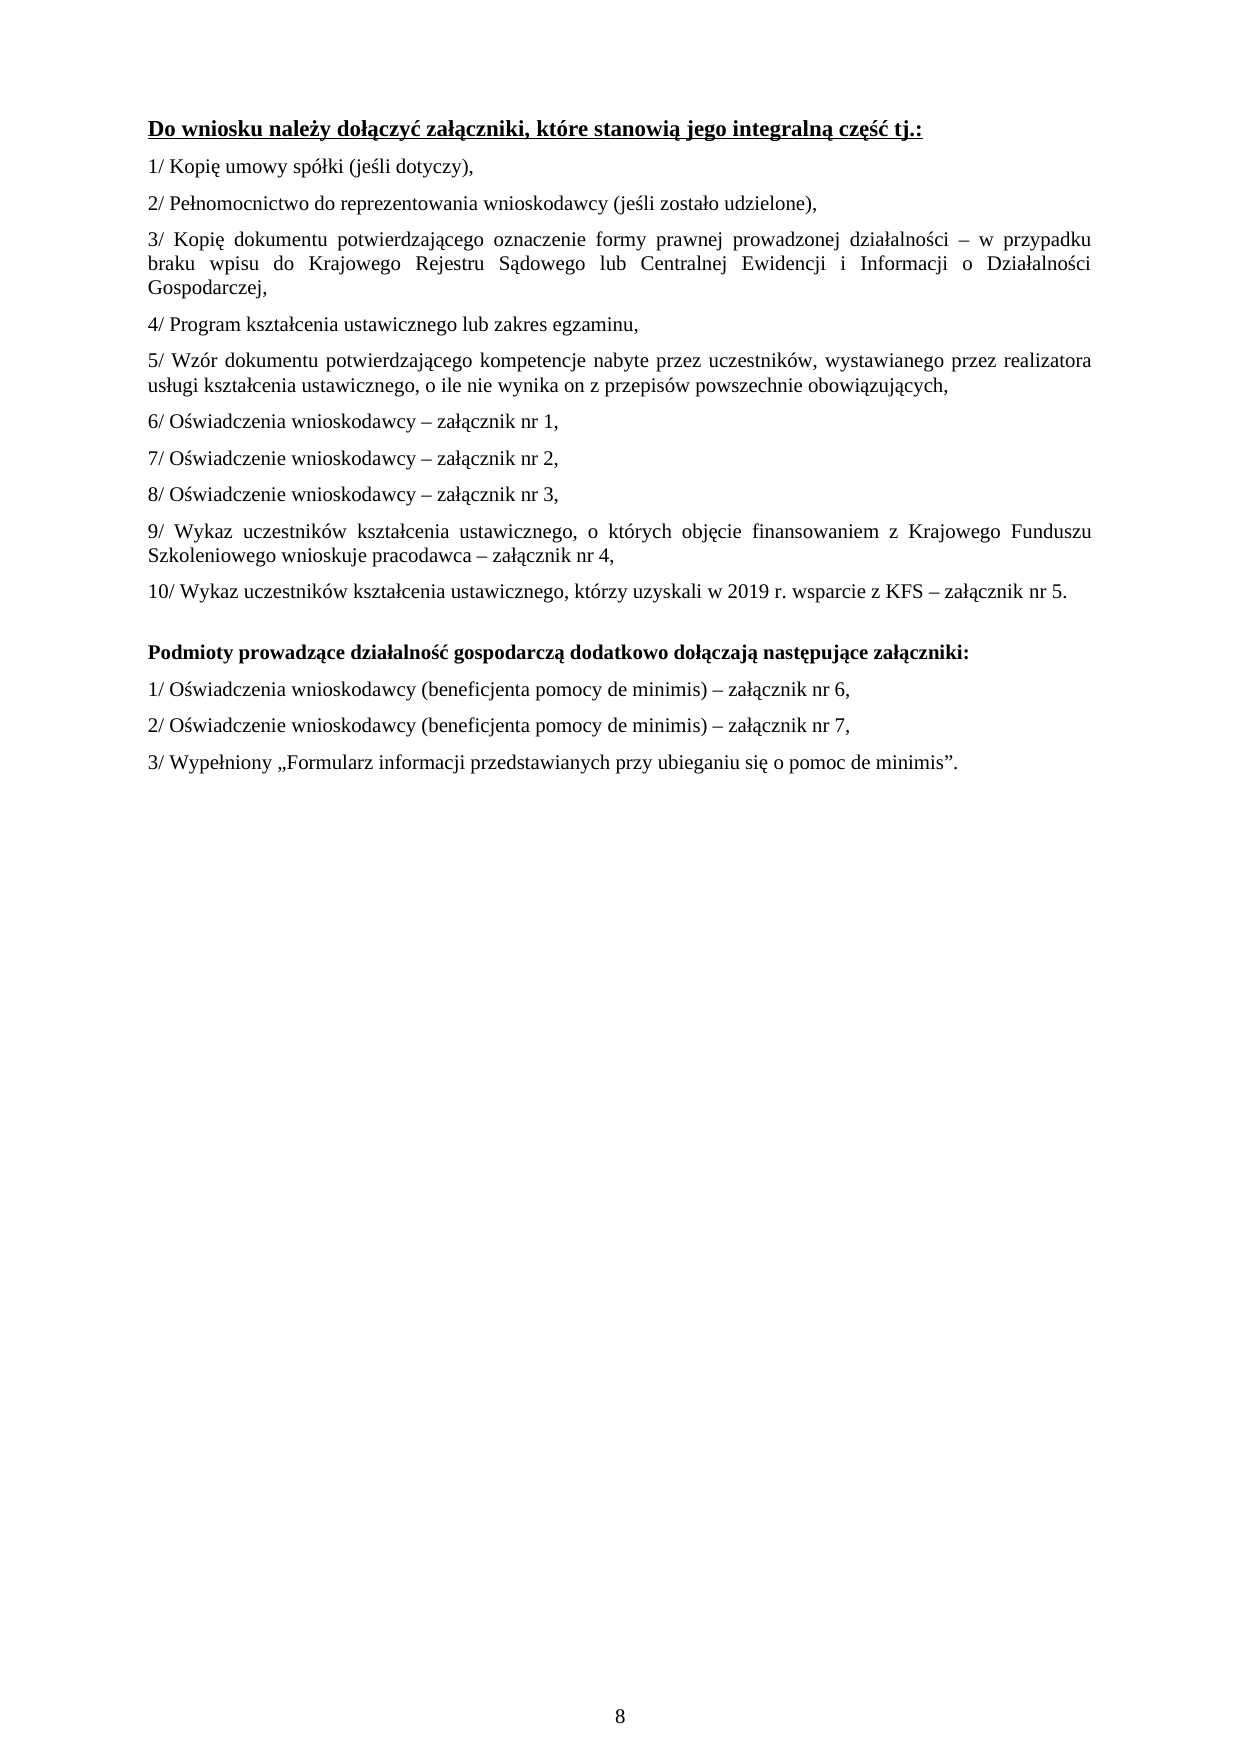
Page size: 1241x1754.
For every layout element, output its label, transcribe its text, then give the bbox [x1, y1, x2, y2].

text 9/ Wykaz uczestników kształcenia ustawicznego, o których objęcie finansowaniem z Krajowego Funduszu Szkoleniowego wnioskuje pracodawca – załącznik nr 4, [148, 519, 1092, 567]
text 5/ Wzór dokumentu potwierdzającego kompetencje nabyte przez uczestników, wystawianego przez realizatora usługi kształcenia ustawicznego, o ile nie wynika on z przepisów powszechnie obowiązujących, [148, 348, 1092, 397]
text 6/ Oświadczenia wnioskodawcy – załącznik nr 1, [148, 409, 1092, 433]
text 1/ Oświadczenia wnioskodawcy (beneficjenta pomocy de minimis) – załącznik nr 6, [148, 677, 1092, 701]
text 1/ Kopię umowy spółki (jeśli dotyczy), [148, 154, 1092, 178]
text 3/ Wypełniony „Formularz informacji przedstawianych przy ubieganiu się o pomoc de minimis”. [148, 750, 1092, 774]
text 10/ Wykaz uczestników kształcenia ustawicznego, którzy uzyskali w 2019 r. wsparcie z KFS – załącznik nr 5. [148, 579, 1092, 603]
text 2/ Oświadczenie wnioskodawcy (beneficjenta pomocy de minimis) – załącznik nr 7, [148, 713, 1092, 737]
text 3/ Kopię dokumentu potwierdzającego oznaczenie formy prawnej prowadzonej działalności – w przypadku braku wpisu do Krajowego Rejestru Sądowego lub Centralnej Ewidencji i Informacji o Działalności Gospodarczej, [148, 227, 1092, 299]
text 7/ Oświadczenie wnioskodawcy – załącznik nr 2, [148, 446, 1092, 470]
text 8/ Oświadczenie wnioskodawcy – załącznik nr 3, [148, 482, 1092, 506]
text Podmioty prowadzące działalność gospodarczą dodatkowo dołączają następujące załączniki: [148, 640, 1092, 664]
text Do wniosku należy dołączyć załączniki, które stanowią jego integralną część tj.: [148, 115, 1092, 142]
text 4/ Program kształcenia ustawicznego lub zakres egzaminu, [148, 312, 1092, 336]
text 2/ Pełnomocnictwo do reprezentowania wnioskodawcy (jeśli zostało udzielone), [148, 191, 1092, 215]
